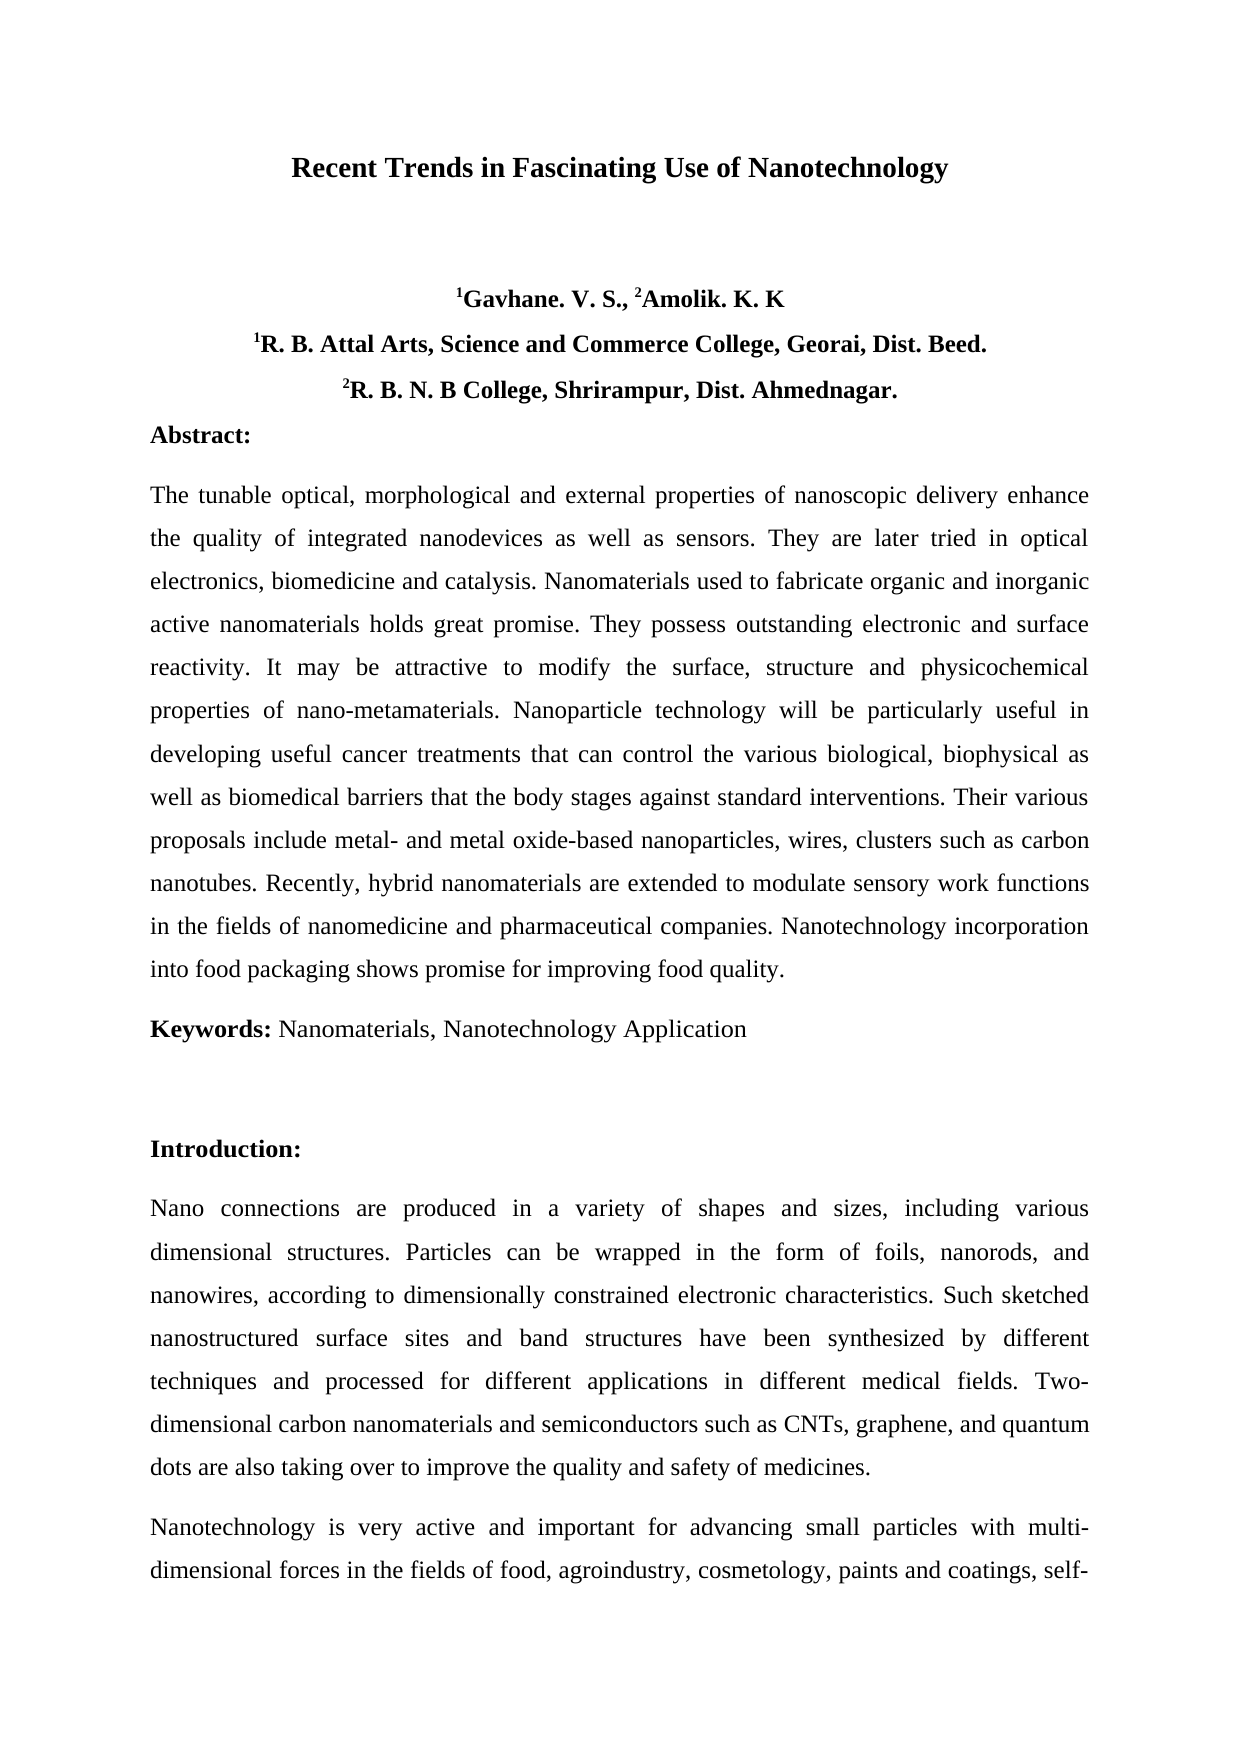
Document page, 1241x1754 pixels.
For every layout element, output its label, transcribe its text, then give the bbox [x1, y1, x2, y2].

text Recent Trends in Fascinating Use of Nanotechnology [150, 150, 1090, 183]
text Introduction: [150, 1134, 1090, 1162]
text Abstract: [150, 420, 1090, 449]
text Keywords: Nanomaterials, Nanotechnology Application [150, 1014, 1090, 1043]
text Nano connections are produced in a variety of shapes and sizes, including various dimensional structures. Particles can be wrapped in the form of foils, nanorods, and nanowires, according to dimensionally constrained electronic characteristics. Such sketched nanostructured surface sites and band structures have been synthesized by different techniques and processed for different applications in different medical fields. Two-dimensional carbon nanomaterials and semiconductors such as CNTs, graphene, and quantum dots are also taking over to improve the quality and safety of medicines. [150, 1193, 1090, 1481]
text 1R. B. Attal Arts, Science and Commerce College, Georai, Dist. Beed. [150, 329, 1090, 358]
text 2R. B. N. B College, Shrirampur, Dist. Ahmednagar. [150, 375, 1090, 403]
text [150, 1512, 1090, 1584]
text 1Gavhane. V. S., 2Amolik. K. K [150, 284, 1090, 313]
text The tunable optical, morphological and external properties of nanoscopic delivery enhance the quality of integrated nanodevices as well as sensors. They are later tried in optical electronics, biomedicine and catalysis. Nanomaterials used to fabricate organic and inorganic active nanomaterials holds great promise. They possess outstanding electronic and surface reactivity. It may be attractive to modify the surface, structure and physicochemical properties of nano-metamaterials. Nanoparticle technology will be particularly useful in developing useful cancer treatments that can control the various biological, biophysical as well as biomedical barriers that the body stages against standard interventions. Their various proposals include metal- and metal oxide-based nanoparticles, wires, clusters such as carbon nanotubes. Recently, hybrid nanomaterials are extended to modulate sensory work functions in the fields of nanomedicine and pharmaceutical companies. Nanotechnology incorporation into food packaging shows promise for improving food quality. [150, 480, 1090, 983]
